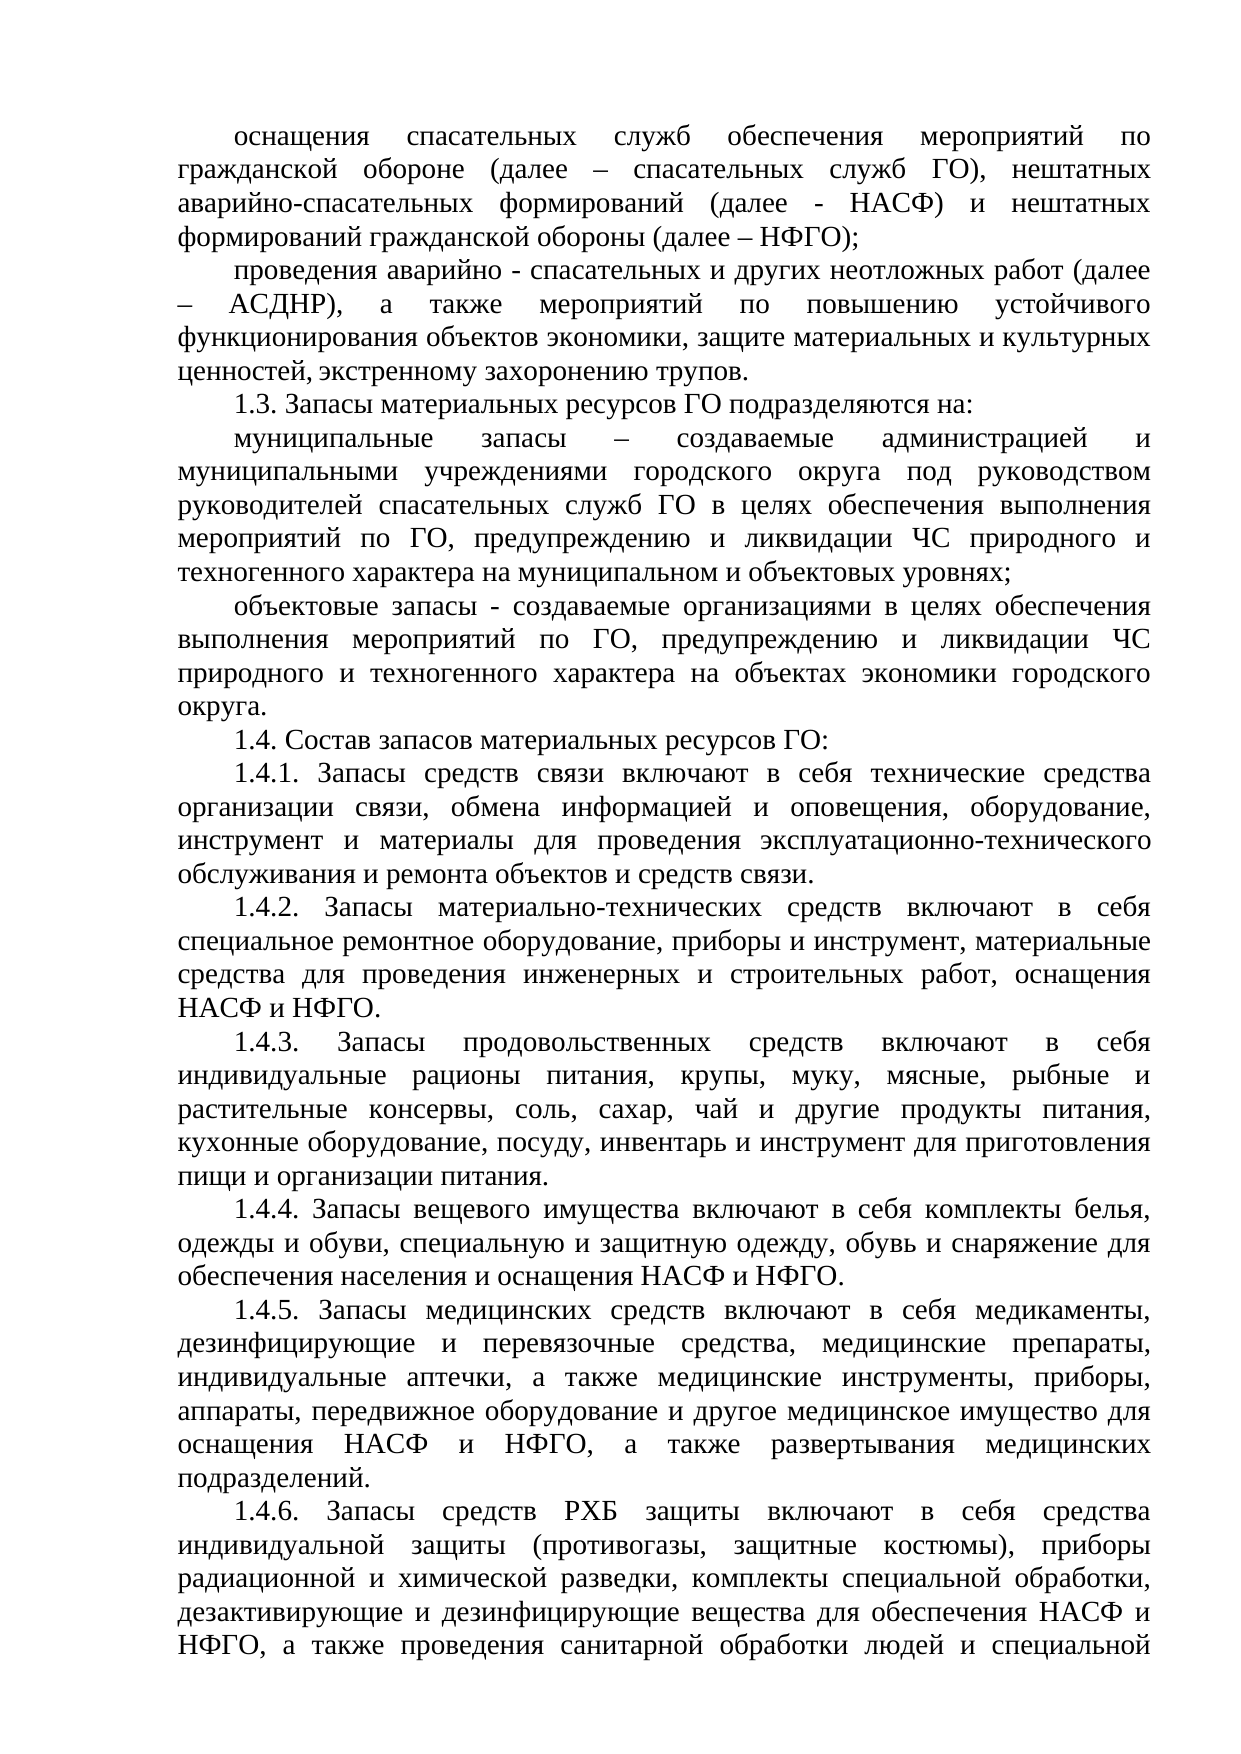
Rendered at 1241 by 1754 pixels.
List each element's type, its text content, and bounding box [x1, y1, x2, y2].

text объектовые запасы - создаваемые организациями в целях обеспечения выполнения мероприятий по ГО, предупреждению и ликвидации ЧС природного и техногенного характера на объектах экономики городского округа. [177, 588, 1152, 722]
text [177, 1493, 1152, 1661]
text муниципальные запасы – создаваемые администрацией и муниципальными учреждениями городского округа под руководством руководителей спасательных служб ГО в целях обеспечения выполнения мероприятий по ГО, предупреждению и ликвидации ЧС природного и техногенного характера на муниципальном и объектовых уровнях; [177, 420, 1152, 588]
text 1.4.1. Запасы средств связи включают в себя технические средства организации связи, обмена информацией и оповещения, оборудование, инструмент и материалы для проведения эксплуатационно-технического обслуживания и ремонта объектов и средств связи. [177, 755, 1152, 889]
text 1.3. Запасы материальных ресурсов ГО подразделяются на: [177, 386, 1152, 420]
text 1.4.4. Запасы вещевого имущества включают в себя комплекты белья, одежды и обуви, специальную и защитную одежду, обувь и снаряжение для обеспечения населения и оснащения НАСФ и НФГО. [177, 1191, 1152, 1292]
text 1.4.3. Запасы продовольственных средств включают в себя индивидуальные рационы питания, крупы, муку, мясные, рыбные и растительные консервы, соль, сахар, чай и другие продукты питания, кухонные оборудование, посуду, инвентарь и инструмент для приготовления пищи и организации питания. [177, 1024, 1152, 1191]
text 1.4.5. Запасы медицинских средств включают в себя медикаменты, дезинфицирующие и перевязочные средства, медицинские препараты, индивидуальные аптечки, а также медицинские инструменты, приборы, аппараты, передвижное оборудование и другое медицинское имущество для оснащения НАСФ и НФГО, а также развертывания медицинских подразделений. [177, 1292, 1152, 1493]
text 1.4.2. Запасы материально-технических средств включают в себя специальное ремонтное оборудование, приборы и инструмент, материальные средства для проведения инженерных и строительных работ, оснащения НАСФ и НФГО. [177, 889, 1152, 1024]
text оснащения спасательных служб обеспечения мероприятий по гражданской обороне (далее – спасательных служб ГО), нештатных аварийно-спасательных формирований (далее - НАСФ) и нештатных формирований гражданской обороны (далее – НФГО); [177, 118, 1152, 252]
text 1.4. Состав запасов материальных ресурсов ГО: [177, 722, 1152, 755]
text проведения аварийно - спасательных и других неотложных работ (далее – АСДНР), а также мероприятий по повышению устойчивого функционирования объектов экономики, защите материальных и культурных ценностей, экстренному захоронению трупов. [177, 252, 1152, 386]
